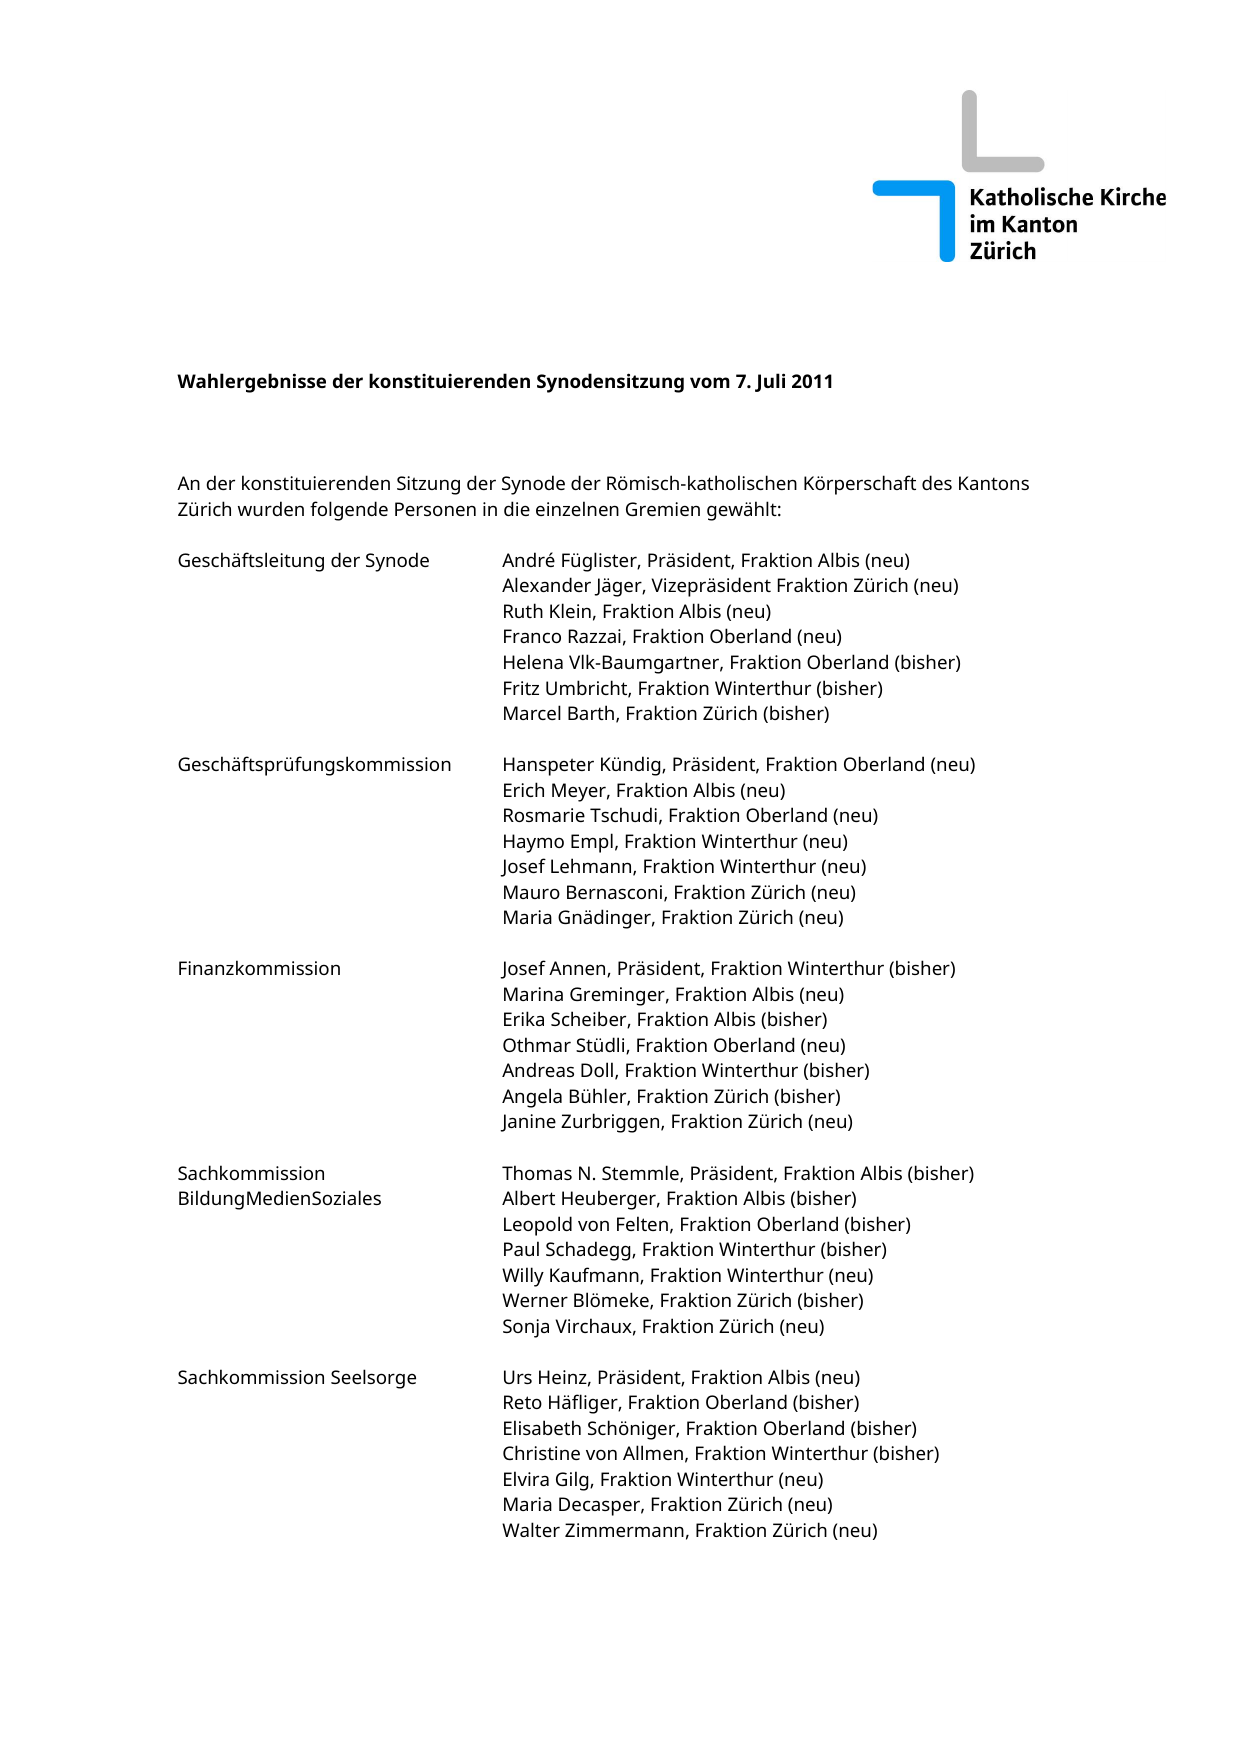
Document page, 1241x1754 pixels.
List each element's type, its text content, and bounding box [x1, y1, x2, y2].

text Haymo Empl, Fraktion Winterthur (neu) [177, 828, 1063, 853]
text Marina Greminger, Fraktion Albis (neu) [177, 981, 1063, 1007]
text Christine von Allmen, Fraktion Winterthur (bisher) [177, 1441, 1063, 1466]
text Maria Decasper, Fraktion Zürich (neu) [177, 1492, 1063, 1517]
text BildungMedienSoziales Albert Heuberger, Fraktion Albis (bisher) [177, 1185, 1063, 1211]
text Rosmarie Tschudi, Fraktion Oberland (neu) [177, 802, 1063, 828]
text Mauro Bernasconi, Fraktion Zürich (neu) [177, 879, 1063, 904]
text An der konstituierenden Sitzung der Synode der Römisch-katholischen Körperschaft des Kantons Zürich wurden folgende Personen in die einzelnen Gremien gewählt: [177, 471, 1063, 522]
text Othmar Stüdli, Fraktion Oberland (neu) [177, 1032, 1063, 1058]
text Janine Zurbriggen, Fraktion Zürich (neu) [177, 1109, 1063, 1134]
text Leopold von Felten, Fraktion Oberland (bisher) [177, 1211, 1063, 1236]
text Walter Zimmermann, Fraktion Zürich (neu) [177, 1517, 1063, 1543]
text Josef Lehmann, Fraktion Winterthur (neu) [177, 853, 1063, 879]
picture [871, 88, 1167, 262]
text Finanzkommission Josef Annen, Präsident, Fraktion Winterthur (bisher) [177, 956, 1063, 981]
text Sachkommission Seelsorge Urs Heinz, Präsident, Fraktion Albis (neu) [177, 1364, 1063, 1389]
text Wahlergebnisse der konstituierenden Synodensitzung vom 7. Juli 2011 [177, 369, 1063, 394]
text Sachkommission Thomas N. Stemmle, Präsident, Fraktion Albis (bisher) [177, 1160, 1063, 1185]
text Geschäftsprüfungskommission Hanspeter Kündig, Präsident, Fraktion Oberland (neu) [177, 751, 1063, 777]
text Reto Häfliger, Fraktion Oberland (bisher) [177, 1389, 1063, 1415]
text Fritz Umbricht, Fraktion Winterthur (bisher) [177, 675, 1063, 700]
text Andreas Doll, Fraktion Winterthur (bisher) [177, 1058, 1063, 1083]
text Werner Blömeke, Fraktion Zürich (bisher) [177, 1287, 1063, 1313]
text Franco Razzai, Fraktion Oberland (neu) [177, 624, 1063, 649]
text Elvira Gilg, Fraktion Winterthur (neu) [177, 1466, 1063, 1492]
text Geschäftsleitung der Synode André Füglister, Präsident, Fraktion Albis (neu) [177, 547, 1063, 573]
text Erika Scheiber, Fraktion Albis (bisher) [177, 1007, 1063, 1032]
text Alexander Jäger, Vizepräsident Fraktion Zürich (neu) [177, 573, 1063, 598]
text Helena Vlk-Baumgartner, Fraktion Oberland (bisher) [177, 649, 1063, 675]
text Sonja Virchaux, Fraktion Zürich (neu) [177, 1313, 1063, 1338]
text Erich Meyer, Fraktion Albis (neu) [177, 777, 1063, 802]
text Ruth Klein, Fraktion Albis (neu) [177, 598, 1063, 624]
text Willy Kaufmann, Fraktion Winterthur (neu) [177, 1262, 1063, 1287]
text Maria Gnädinger, Fraktion Zürich (neu) [177, 904, 1063, 930]
text Marcel Barth, Fraktion Zürich (bisher) [177, 700, 1063, 726]
text Paul Schadegg, Fraktion Winterthur (bisher) [177, 1236, 1063, 1262]
text Elisabeth Schöniger, Fraktion Oberland (bisher) [177, 1415, 1063, 1441]
text Angela Bühler, Fraktion Zürich (bisher) [177, 1083, 1063, 1109]
